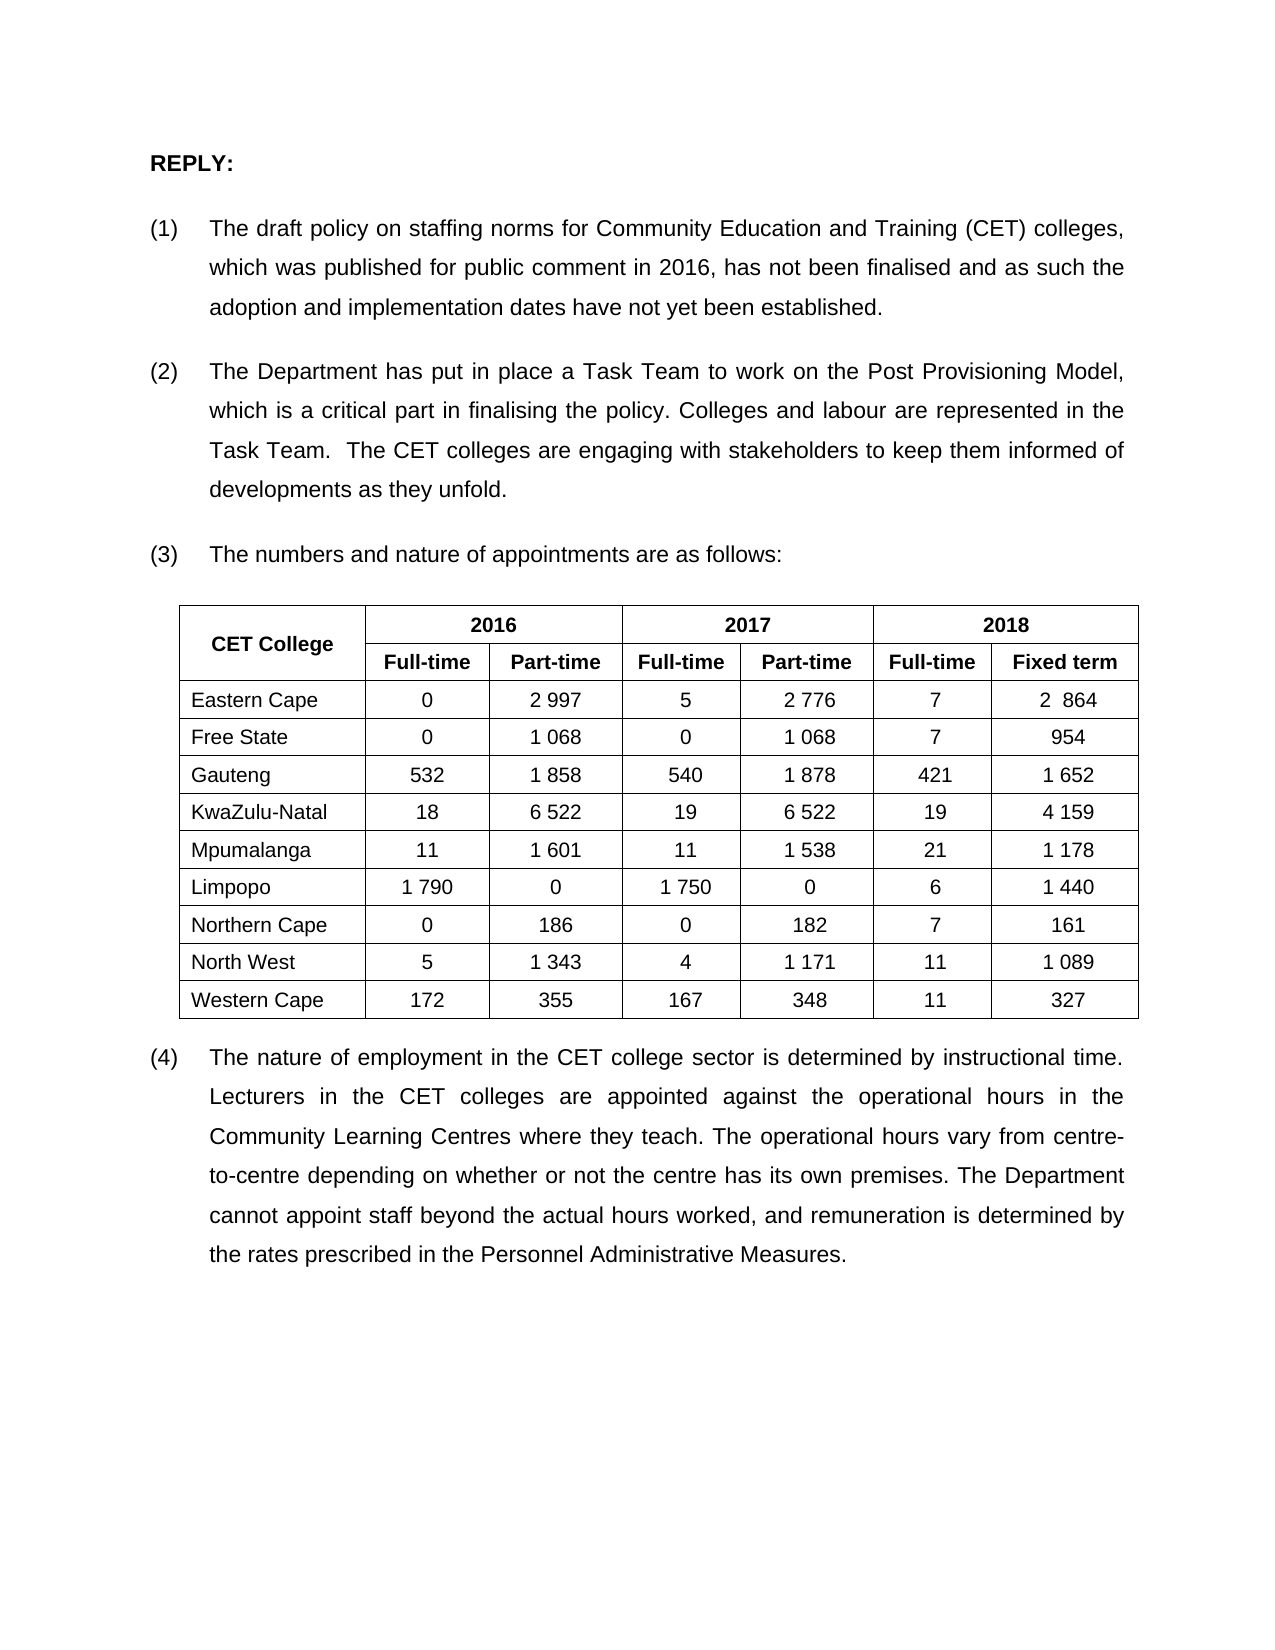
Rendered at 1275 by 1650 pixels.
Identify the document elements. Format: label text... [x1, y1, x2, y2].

table_cell 355 [490, 981, 622, 1018]
table_cell 4 159 [992, 794, 1138, 830]
table_cell 0 [623, 719, 740, 755]
table_cell 11 [623, 831, 740, 868]
table_cell 954 [992, 719, 1138, 755]
table_cell Free State [180, 719, 365, 755]
table_header CET College [180, 606, 365, 680]
table_header 2017 [623, 606, 873, 643]
list The numbers and nature of appointments are as follows: [150, 541, 1125, 567]
table_cell 1 652 [992, 756, 1138, 793]
table_cell 186 [490, 906, 622, 943]
table_cell 421 [874, 756, 991, 793]
table_cell North West [180, 944, 365, 980]
table_cell 21 [874, 831, 991, 868]
table_cell 11 [366, 831, 489, 868]
table_cell 161 [992, 906, 1138, 943]
table_cell 327 [992, 981, 1138, 1018]
table_cell 2 864 [992, 681, 1138, 718]
table_cell 1 601 [490, 831, 622, 868]
table_cell 0 [366, 906, 489, 943]
table_cell 1 178 [992, 831, 1138, 868]
table_cell 182 [741, 906, 873, 943]
table_cell 18 [366, 794, 489, 830]
table_cell Northern Cape [180, 906, 365, 943]
table_cell 11 [874, 981, 991, 1018]
table_cell 1 068 [490, 719, 622, 755]
table_cell 1 878 [741, 756, 873, 793]
table_cell 5 [366, 944, 489, 980]
table_cell 1 858 [490, 756, 622, 793]
table_cell 540 [623, 756, 740, 793]
table_cell 19 [623, 794, 740, 830]
table_cell 6 522 [741, 794, 873, 830]
table_cell 1 089 [992, 944, 1138, 980]
table_cell 2 776 [741, 681, 873, 718]
list The draft policy on staffing norms for Community Education and Training (CET) colleges, which was published for public comment in 2016, has not been finalised and as such the adoption and implementation dates have not yet been established. [150, 214, 1125, 320]
table_cell 1 440 [992, 869, 1138, 905]
list The Department has put in place a Task Team to work on the Post Provisioning Model, which is a critical part in finalising the policy. Colleges and labour are represented in the Task Team. The CET colleges are engaging with stakeholders to keep them informed of developments as they unfold. [150, 358, 1125, 503]
table_cell 167 [623, 981, 740, 1018]
table_cell 7 [874, 681, 991, 718]
table_cell 1 790 [366, 869, 489, 905]
table_cell Full-time [366, 644, 489, 680]
table_cell 1 750 [623, 869, 740, 905]
table_cell 0 [741, 869, 873, 905]
table_cell 1 538 [741, 831, 873, 868]
table_cell 1 171 [741, 944, 873, 980]
table_header 2018 [874, 606, 1138, 643]
table_cell KwaZulu-Natal [180, 794, 365, 830]
table_cell 6 [874, 869, 991, 905]
table_cell 172 [366, 981, 489, 1018]
table_cell Limpopo [180, 869, 365, 905]
table_cell 1 068 [741, 719, 873, 755]
table_cell 6 522 [490, 794, 622, 830]
table_cell 11 [874, 944, 991, 980]
table_cell 0 [366, 681, 489, 718]
text REPLY: [150, 150, 1125, 176]
table_cell 532 [366, 756, 489, 793]
table_cell Full-time [623, 644, 740, 680]
table_cell 5 [623, 681, 740, 718]
table_cell 7 [874, 719, 991, 755]
list The nature of employment in the CET college sector is determined by instructional time. Lecturers in the CET colleges are appointed against the operational hours in the Community Learning Centres where they teach. The operational hours vary from centre-to-centre depending on whether or not the centre has its own premises. The Department cannot appoint staff beyond the actual hours worked, and remuneration is determined by the rates prescribed in the Personnel Administrative Measures. [150, 1044, 1125, 1268]
table_cell Eastern Cape [180, 681, 365, 718]
table_cell 19 [874, 794, 991, 830]
table_cell 0 [623, 906, 740, 943]
table_cell 4 [623, 944, 740, 980]
table_cell Part-time [741, 644, 873, 680]
table_cell 2 997 [490, 681, 622, 718]
table_cell Full-time [874, 644, 991, 680]
table_cell Fixed term [992, 644, 1138, 680]
table_cell Mpumalanga [180, 831, 365, 868]
table_cell 348 [741, 981, 873, 1018]
table_cell 7 [874, 906, 991, 943]
table_cell 1 343 [490, 944, 622, 980]
table_cell 0 [366, 719, 489, 755]
table_cell 0 [490, 869, 622, 905]
table_cell Western Cape [180, 981, 365, 1018]
table_cell Part-time [490, 644, 622, 680]
table_cell Gauteng [180, 756, 365, 793]
table_header 2016 [366, 606, 622, 643]
